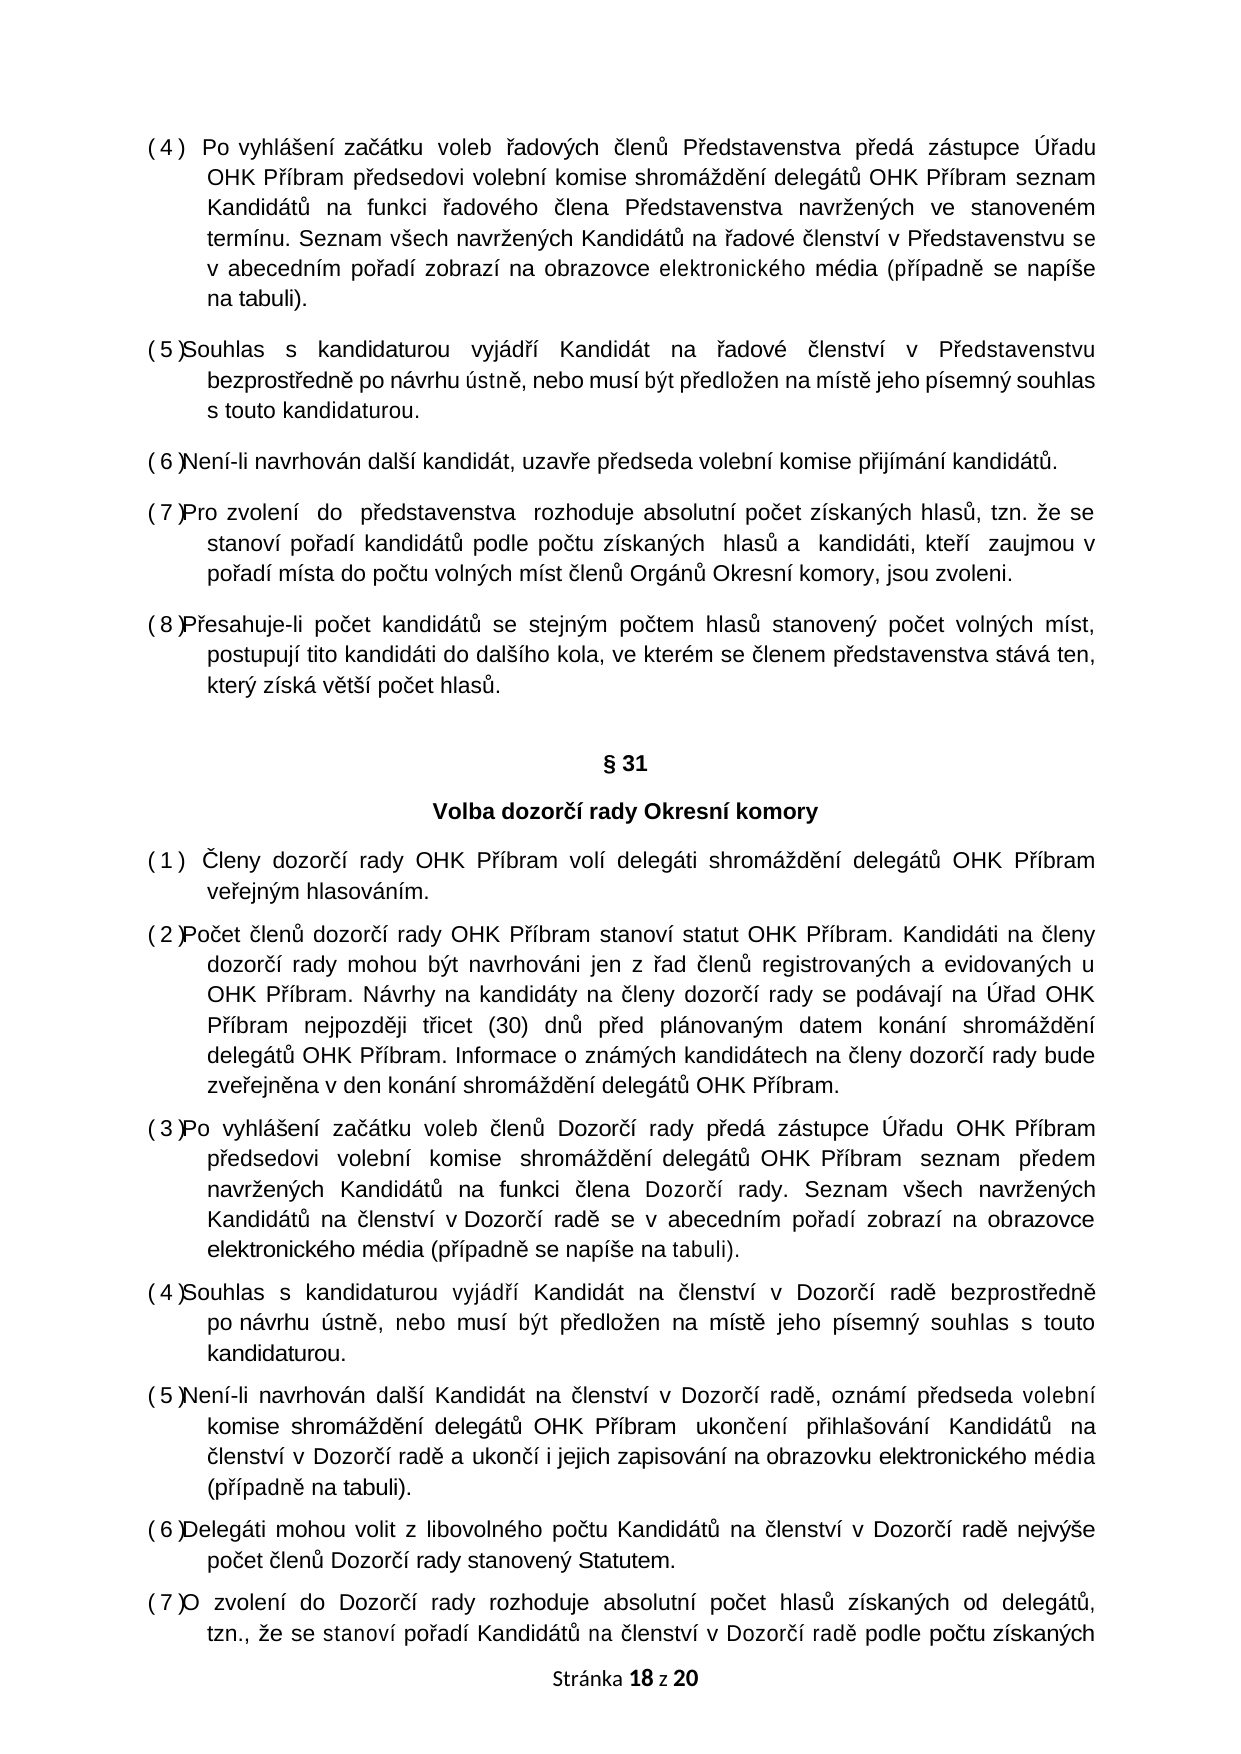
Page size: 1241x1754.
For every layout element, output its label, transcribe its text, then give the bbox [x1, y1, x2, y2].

list Po vyhlášení začátku voleb řadových členů Představenstva předá zástupce Úřadu OHK Příbram předsedovi volební komise shromáždění delegátů OHK Příbram seznam Kandidátů na funkci řadového člena Představenstva navržených ve stanoveném termínu. Seznam všech navržených Kandidátů na řadové členství v Představenstvu se v abecedním pořadí zobrazí na obrazovce elektronického média (případně se napíše na tabuli). [147, 131, 1096, 313]
text § 31 [148, 750, 1103, 777]
list Není-li navrhován další Kandidát na členství v Dozorčí radě, oznámí předseda volební komise shromáždění delegátů OHK Příbram ukončení přihlašování Kandidátů na členství v Dozorčí radě a ukončí i jejich zapisování na obrazovku elektronického média (případně na tabuli). [147, 1380, 1096, 1501]
list Pro zvolení do představenstva rozhoduje absolutní počet získaných hlasů, tzn. že se stanoví pořadí kandidátů podle počtu získaných hlasů a kandidáti, kteří zaujmou v pořadí místa do počtu volných míst členů Orgánů Okresní komory, jsou zvoleni. [147, 497, 1096, 587]
list Členy dozorčí rady OHK Příbram volí delegáti shromáždění delegátů OHK Příbram veřejným hlasováním. [147, 845, 1096, 905]
list Delegáti mohou volit z libovolného počtu Kandidátů na členství v Dozorčí radě nejvýše počet členů Dozorčí rady stanovený Statutem. [147, 1513, 1096, 1574]
list Počet členů dozorčí rady OHK Příbram stanoví statut OHK Příbram. Kandidáti na členy dozorčí rady mohou být navrhováni jen z řad členů registrovaných a evidovaných u OHK Příbram. Návrhy na kandidáty na členy dozorčí rady se podávají na Úřad OHK Příbram nejpozději třicet (30) dnů před plánovaným datem konání shromáždění delegátů OHK Příbram. Informace o známých kandidátech na členy dozorčí rady bude zveřejněna v den konání shromáždění delegátů OHK Příbram. [147, 918, 1096, 1100]
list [147, 1587, 1096, 1647]
text Volba dozorčí rady Okresní komory [148, 798, 1103, 824]
list Není-li navrhován další kandidát, uzavře předseda volební komise přijímání kandidátů. [147, 445, 1096, 476]
list Po vyhlášení začátku voleb členů Dozorčí rady předá zástupce Úřadu OHK Příbram předsedovi volební komise shromáždění delegátů OHK Příbram seznam předem navržených Kandidátů na funkci člena Dozorčí rady. Seznam všech navržených Kandidátů na členství v Dozorčí radě se v abecedním pořadí zobrazí na ob razovce elektronického média (případně se napíše na tabuli). [147, 1112, 1096, 1264]
list Souhlas s kandidaturou vyjádří Kandidát na řadové členství v Představenstvu bezprostředně po návrhu ústně, nebo musí být předložen na místě jeho písemný souhlas s touto kandidaturou. [147, 334, 1096, 424]
list Souhlas s kandidaturou vyjádří Kandidát na členství v Dozorčí radě bezprostředně po návrhu ústně, nebo musí být předložen na místě jeho písemný souhlas s touto kandidaturou. [147, 1276, 1096, 1367]
list Přesahuje-li počet kandidátů se stejným počtem hlasů stanovený počet volných míst, postupují tito kandidáti do dalšího kola, ve kterém se členem představenstva stává ten, který získá větší počet hlasů. [147, 608, 1096, 699]
